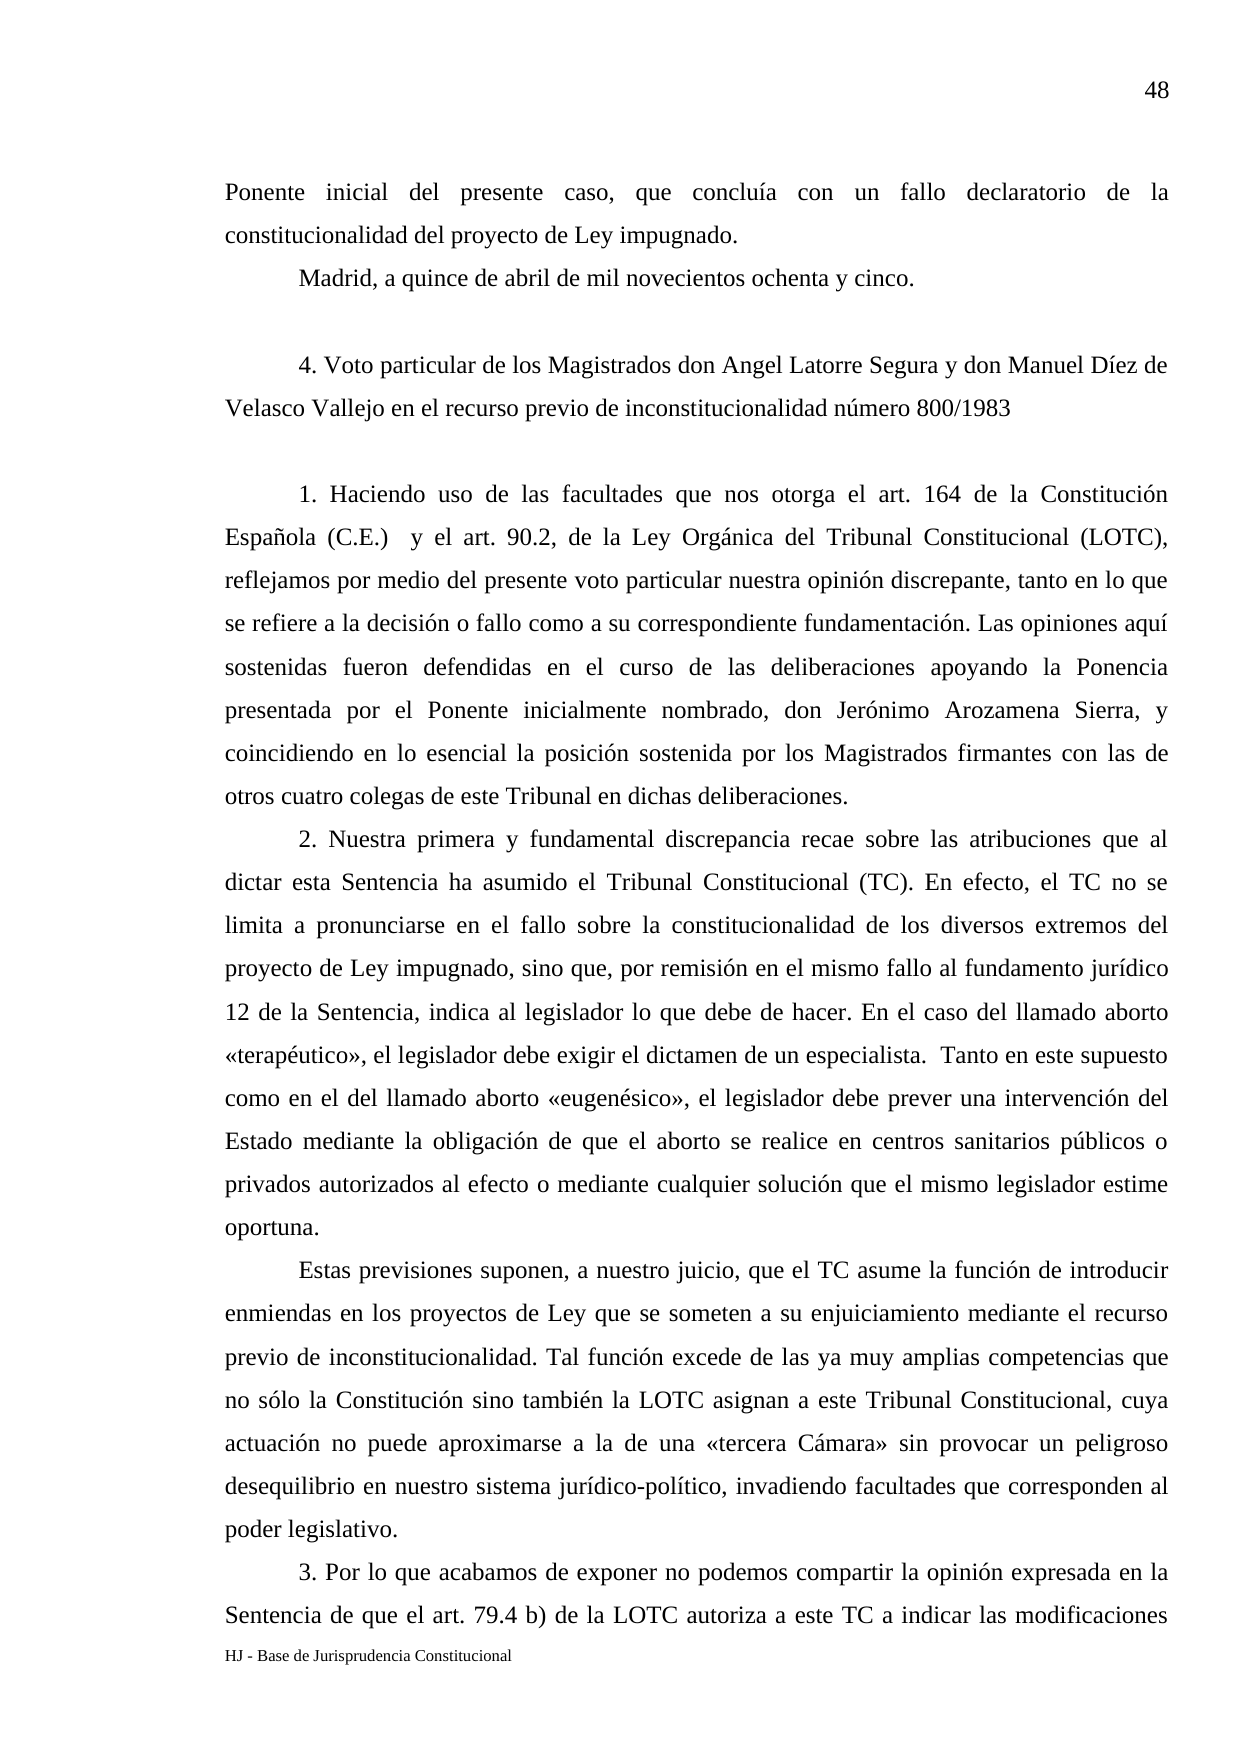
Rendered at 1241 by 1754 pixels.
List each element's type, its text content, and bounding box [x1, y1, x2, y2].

text 2. Nuestra primera y fundamental discrepancia recae sobre las atribuciones que al dictar esta Sentencia ha asumido el Tribunal Constitucional (TC). En efecto, el TC no se limita a pronunciarse en el fallo sobre la constitucionalidad de los diversos extremos del proyecto de Ley impugnado, sino que, por remisión en el mismo fallo al fundamento jurídico 12 de la Sentencia, indica al legislador lo que debe de hacer. En el caso del llamado aborto «terapéutico», el legislador debe exigir el dictamen de un especialista. Tanto en este supuesto como en el del llamado aborto «eugenésico», el legislador debe prever una intervención del Estado mediante la obligación de que el aborto se realice en centros sanitarios públicos o privados autorizados al efecto o mediante cualquier solución que el mismo legislador estime oportuna. [224, 824, 1169, 1241]
text 1. Haciendo uso de las facultades que nos otorga el art. 164 de la Constitución Española (C.E.) y el art. 90.2, de la Ley Orgánica del Tribunal Constitucional (LOTC), reflejamos por medio del presente voto particular nuestra opinión discrepante, tanto en lo que se refiere a la decisión o fallo como a su correspondiente fundamentación. Las opiniones aquí sostenidas fueron defendidas en el curso de las deliberaciones apoyando la Ponencia presentada por el Ponente inicialmente nombrado, don Jerónimo Arozamena Sierra, y coincidiendo en lo esencial la posición sostenida por los Magistrados firmantes con las de otros cuatro colegas de este Tribunal en dichas deliberaciones. [224, 479, 1169, 810]
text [224, 177, 1169, 249]
text Estas previsiones suponen, a nuestro juicio, que el TC asume la función de introducir enmiendas en los proyectos de Ley que se someten a su enjuiciamiento mediante el recurso previo de inconstitucionalidad. Tal función excede de las ya muy amplias competencias que no sólo la Constitución sino también la LOTC asignan a este Tribunal Constitucional, cuya actuación no puede aproximarse a la de una «tercera Cámara» sin provocar un peligroso desequilibrio en nuestro sistema jurídico-político, invadiendo facultades que corresponden al poder legislativo. [224, 1255, 1169, 1543]
text Madrid, a quince de abril de mil novecientos ochenta y cinco. [224, 263, 1169, 292]
text 4. Voto particular de los Magistrados don Angel Latorre Segura y don Manuel Díez de Velasco Vallejo en el recurso previo de inconstitucionalidad número 800/1983 [224, 350, 1169, 422]
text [224, 1557, 1169, 1629]
